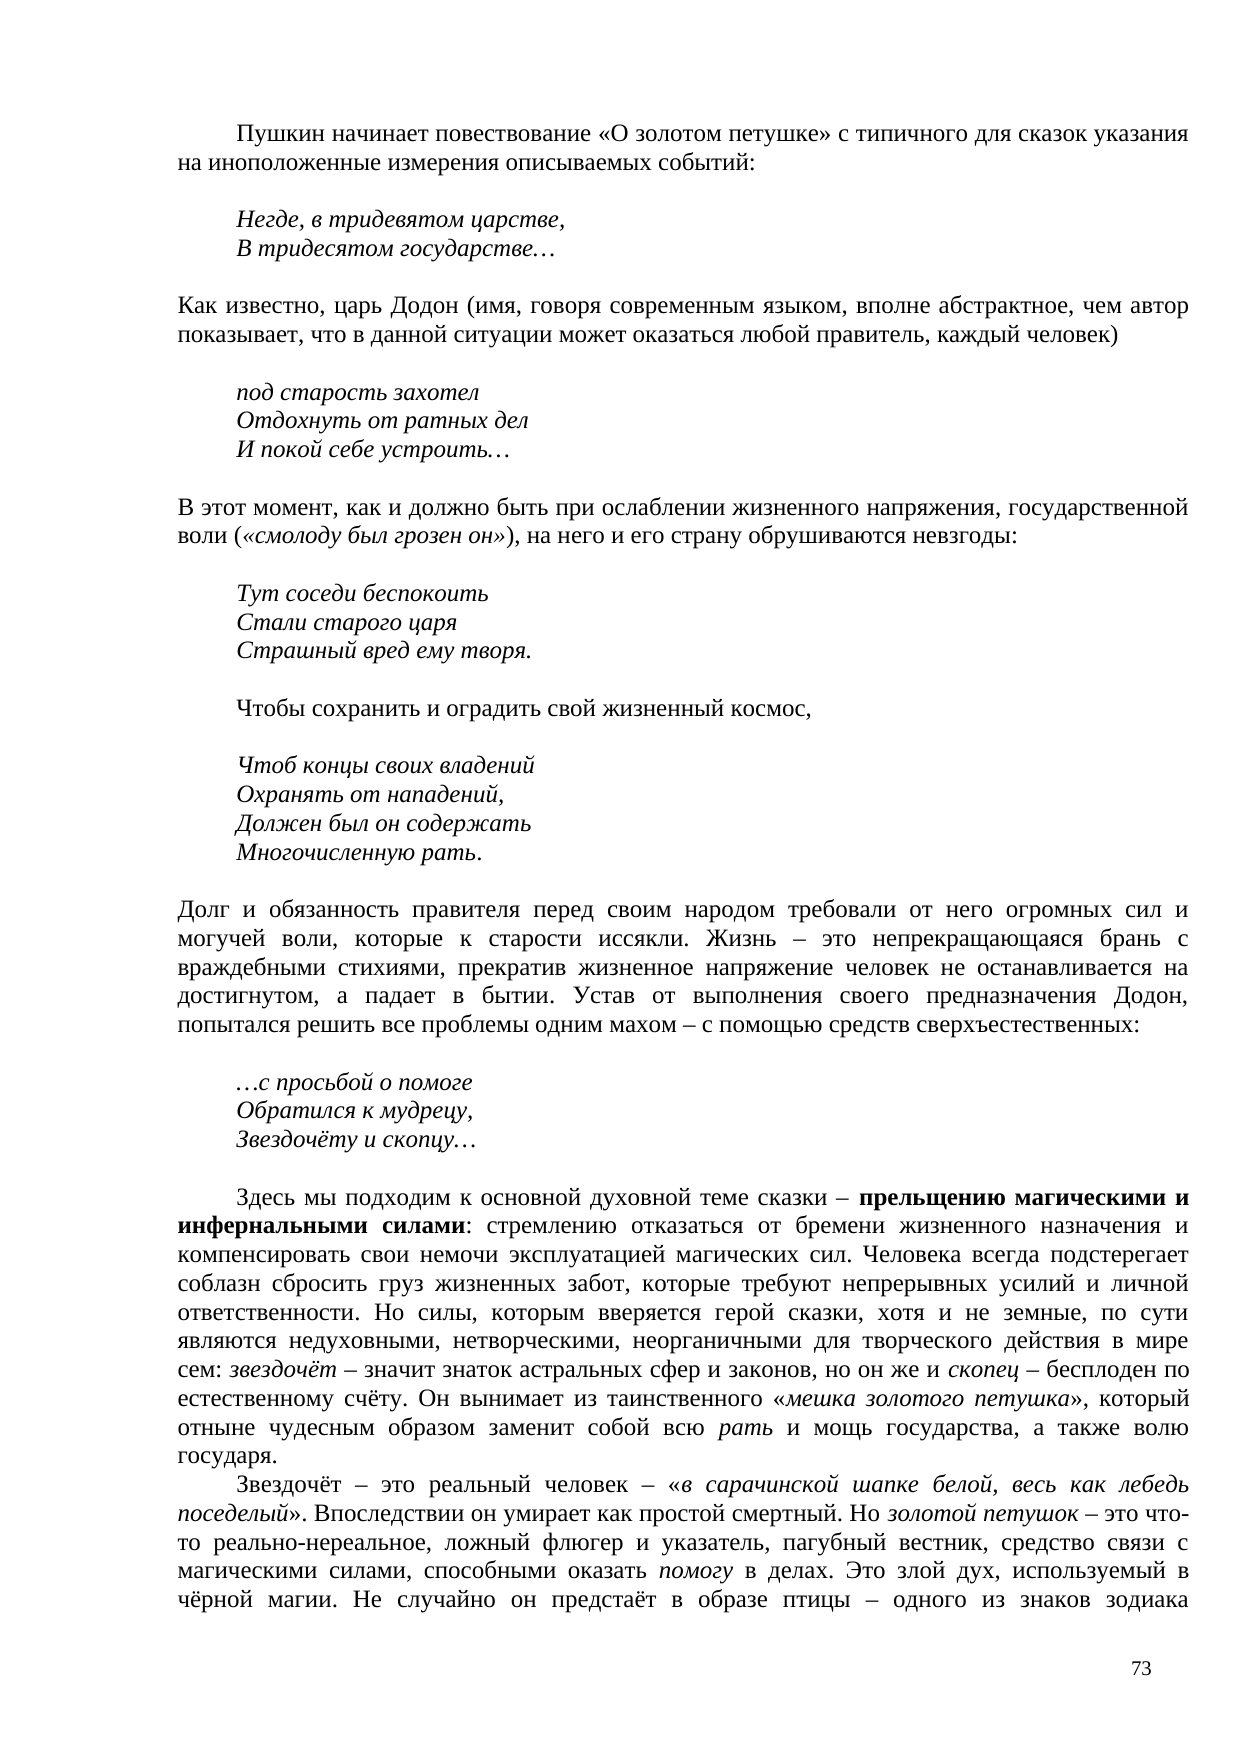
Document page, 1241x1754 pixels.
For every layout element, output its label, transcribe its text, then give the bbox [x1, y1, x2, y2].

text Чтоб концы своих владений [177, 751, 1190, 779]
text Тут соседи беспокоить [177, 578, 1190, 607]
text Стали старого царя [177, 607, 1190, 636]
text Звездочёту и скопцу… [177, 1124, 1190, 1153]
text В этот момент, как и должно быть при ослаблении жизненного напряжения, государственной воли («смолоду был грозен он»), на него и его страну обрушиваются невзгоды: [177, 492, 1190, 549]
text Пушкин начинает повествование «О золотом петушке» с типичного для сказок указания на иноположенные измерения описываемых событий: [177, 118, 1190, 176]
text Охранять от нападений, [177, 779, 1190, 808]
text И покой себе устроить… [177, 434, 1190, 463]
text В тридесятом государстве… [177, 233, 1190, 262]
text Должен был он содержать [177, 808, 1190, 837]
text Долг и обязанность правителя перед своим народом требовали от него огромных сил и могучей воли, которые к старости иссякли. Жизнь – это непрекращающаяся брань с враждебными стихиями, прекратив жизненное напряжение человек не останавливается на достигнутом, а падает в бытии. Устав от выполнения своего предназначения Додон, попытался решить все проблемы одним махом – с помощью средств сверхъестественных: [177, 894, 1190, 1038]
text Отдохнуть от ратных дел [177, 406, 1190, 434]
text Обратился к мудрецу, [177, 1096, 1190, 1124]
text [177, 1469, 1190, 1613]
text Чтобы сохранить и оградить свой жизненный космос, [177, 693, 1190, 722]
text …с просьбой о помоге [177, 1067, 1190, 1096]
text под старость захотел [177, 377, 1190, 406]
text Здесь мы подходим к основной духовной теме сказки – прельщению магическими и инфернальными силами: стремлению отказаться от бремени жизненного назначения и компенсировать свои немочи эксплуатацией магических сил. Человека всегда подстерегает соблазн сбросить груз жизненных забот, которые требуют непрерывных усилий и личной ответственности. Но силы, которым вверяется герой сказки, хотя и не земные, по сути являются недуховными, нетворческими, неорганичными для творческого действия в мире сем: звездочёт – значит знаток астральных сфер и законов, но он же и скопец – бесплоден по естественному счёту. Он вынимает из таинственного «мешка золотого петушка», который отныне чудесным образом заменит собой всю рать и мощь государства, а также волю государя. [177, 1182, 1190, 1469]
text Как известно, царь Додон (имя, говоря современным языком, вполне абстрактное, чем автор показывает, что в данной ситуации может оказаться любой правитель, каждый человек) [177, 291, 1190, 348]
text Негде, в тридевятом царстве, [177, 204, 1190, 233]
text Многочисленную рать. [177, 837, 1190, 866]
text Страшный вред ему творя. [177, 636, 1190, 664]
